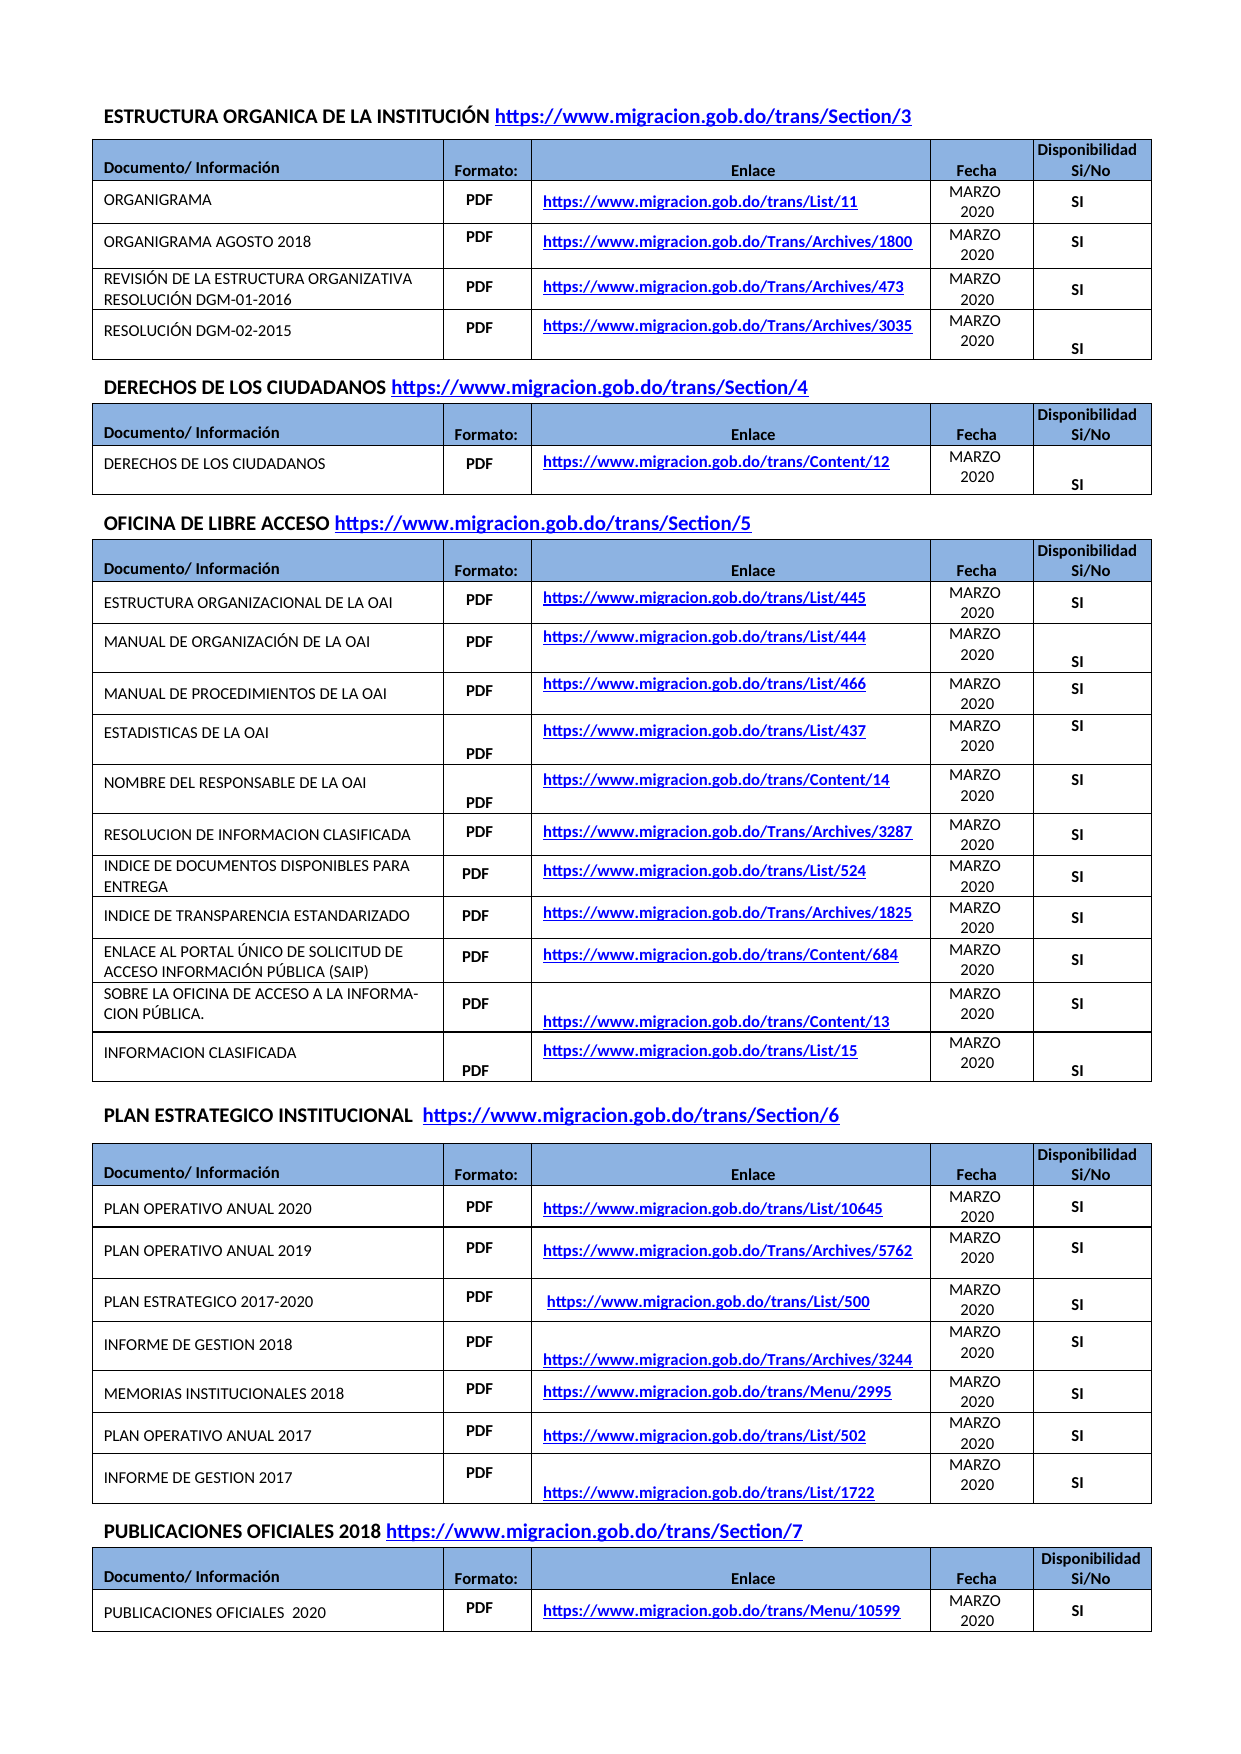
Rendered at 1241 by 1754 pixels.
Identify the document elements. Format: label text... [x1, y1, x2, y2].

table_header Enlace [532, 140, 930, 180]
table_cell MARZO 2020 [931, 181, 1033, 223]
table_cell SI [1034, 181, 1151, 223]
table_cell SI [1034, 1371, 1151, 1412]
table_cell SI [1034, 1413, 1151, 1453]
table_cell MARZO 2020 [931, 1371, 1033, 1412]
table_header Formato: [444, 404, 531, 445]
table_cell MARZO 2020 [931, 765, 1033, 813]
table_header Fecha [931, 1548, 1033, 1589]
table_header Disponibilidad Si/No [1034, 404, 1151, 445]
table_cell MANUAL DE ORGANIZACIÓN DE LA OAI [93, 624, 443, 672]
table_cell PDF [444, 983, 531, 1031]
table_cell DERECHOS DE LOS CIUDADANOS [93, 446, 443, 494]
table_cell MARZO 2020 [931, 224, 1033, 267]
table_cell PDF [444, 715, 531, 763]
table_header Documento/ Información [93, 1144, 443, 1185]
table_header Formato: [444, 540, 531, 581]
table_cell https://www.migracion.gob.do/trans/List/466 [532, 673, 930, 714]
table_cell PDF [444, 269, 531, 309]
table_cell SI [1034, 1322, 1151, 1370]
table_cell MARZO 2020 [931, 856, 1033, 896]
table_cell SI [1034, 983, 1151, 1031]
table_cell https://www.migracion.gob.do/trans/List/1722 [532, 1454, 930, 1503]
table_cell RESOLUCION DE INFORMACION CLASIFICADA [93, 814, 443, 854]
table_cell SI [1034, 446, 1151, 494]
table_cell https://www.migracion.gob.do/Trans/Archives/3244 [532, 1322, 930, 1370]
table_header Documento/ Información [93, 140, 443, 180]
table_cell MARZO 2020 [931, 1186, 1033, 1226]
table_cell PDF [444, 856, 531, 896]
table_cell INDICE DE DOCUMENTOS DISPONIBLES PARA ENTREGA [93, 856, 443, 896]
table_cell https://www.migracion.gob.do/trans/List/524 [532, 856, 930, 896]
table_cell PDF [444, 224, 531, 267]
text PUBLICACIONES OFICIALES 2018 https://www.migracion.gob.do/trans/Section/7 [103, 1518, 1167, 1543]
table_cell PDF [444, 1454, 531, 1503]
table_cell PDF [444, 1033, 531, 1081]
table_cell PDF [444, 446, 531, 494]
table_cell SI [1034, 673, 1151, 714]
table_cell ORGANIGRAMA AGOSTO 2018 [93, 224, 443, 267]
table_header Formato: [444, 1548, 531, 1589]
table_cell https://www.migracion.gob.do/trans/Content/12 [532, 446, 930, 494]
table_header Enlace [532, 404, 930, 445]
table_header Fecha [931, 540, 1033, 581]
table_cell SI [1034, 310, 1151, 358]
text OFICINA DE LIBRE ACCESO https://www.migracion.gob.do/trans/Section/5 [103, 510, 1167, 535]
table_cell MARZO 2020 [931, 1279, 1033, 1321]
table_cell https://www.migracion.gob.do/trans/List/444 [532, 624, 930, 672]
table_cell SI [1034, 939, 1151, 982]
table_cell https://www.migracion.gob.do/trans/Content/14 [532, 765, 930, 813]
table_cell SI [1034, 715, 1151, 763]
table_header Enlace [532, 1548, 930, 1589]
table_cell SI [1034, 897, 1151, 938]
table_cell PDF [444, 1322, 531, 1370]
table_cell PDF [444, 1371, 531, 1412]
table_cell RESOLUCIÓN DGM-02-2015 [93, 310, 443, 358]
table_cell https://www.migracion.gob.do/Trans/Archives/5762 [532, 1228, 930, 1278]
table_cell SI [1034, 765, 1151, 813]
table_header Documento/ Información [93, 404, 443, 445]
table_cell INFORMACION CLASIFICADA [93, 1033, 443, 1081]
table_cell MARZO 2020 [931, 582, 1033, 622]
table_cell SI [1034, 1279, 1151, 1321]
table_cell https://www.migracion.gob.do/trans/List/445 [532, 582, 930, 622]
table_cell PDF [444, 582, 531, 622]
table_cell https://www.migracion.gob.do/trans/Content/13 [532, 983, 930, 1031]
table_cell MARZO 2020 [931, 983, 1033, 1031]
table_cell ENLACE AL PORTAL ÚNICO DE SOLICITUD DE ACCESO INFORMACIÓN PÚBLICA (SAIP) [93, 939, 443, 982]
table_cell SI [1034, 582, 1151, 622]
table_cell SI [1034, 1590, 1151, 1631]
table_cell MARZO 2020 [931, 1228, 1033, 1278]
table_cell MARZO 2020 [931, 1413, 1033, 1453]
table_cell SOBRE LA OFICINA DE ACCESO A LA INFORMA- CION PÚBLICA. [93, 983, 443, 1031]
table_header Documento/ Información [93, 1548, 443, 1589]
table_cell https://www.migracion.gob.do/Trans/Archives/3287 [532, 814, 930, 854]
table_header Disponibilidad Si/No [1034, 1144, 1151, 1185]
table_cell PDF [444, 1590, 531, 1631]
table_header Disponibilidad Si/No [1034, 1548, 1151, 1589]
table_cell MARZO 2020 [931, 1322, 1033, 1370]
table_cell https://www.migracion.gob.do/trans/List/10645 [532, 1186, 930, 1226]
table_header Disponibilidad Si/No [1034, 540, 1151, 581]
table_cell SI [1034, 269, 1151, 309]
text DERECHOS DE LOS CIUDADANOS https://www.migracion.gob.do/trans/Section/4 [103, 374, 1167, 399]
table_header Enlace [532, 1144, 930, 1185]
table_cell PDF [444, 1279, 531, 1321]
table_cell https://www.migracion.gob.do/trans/Menu/10599 [532, 1590, 930, 1631]
table_cell SI [1034, 1454, 1151, 1503]
table_cell MARZO 2020 [931, 715, 1033, 763]
table_cell ESTRUCTURA ORGANIZACIONAL DE LA OAI [93, 582, 443, 622]
table_cell https://www.migracion.gob.do/Trans/Archives/1825 [532, 897, 930, 938]
table_cell SI [1034, 1228, 1151, 1278]
table_cell SI [1034, 1186, 1151, 1226]
table_header Fecha [931, 404, 1033, 445]
table_cell SI [1034, 1033, 1151, 1081]
table_cell MARZO 2020 [931, 939, 1033, 982]
table_cell MARZO 2020 [931, 310, 1033, 358]
table_cell MARZO 2020 [931, 814, 1033, 854]
table_cell https://www.migracion.gob.do/Trans/Archives/3035 [532, 310, 930, 358]
table_cell ESTADISTICAS DE LA OAI [93, 715, 443, 763]
table_cell https://www.migracion.gob.do/trans/Content/684 [532, 939, 930, 982]
table_cell INDICE DE TRANSPARENCIA ESTANDARIZADO [93, 897, 443, 938]
table_cell PDF [444, 765, 531, 813]
table_cell PLAN OPERATIVO ANUAL 2019 [93, 1228, 443, 1278]
table_cell MARZO 2020 [931, 897, 1033, 938]
table_cell PDF [444, 624, 531, 672]
table_cell MARZO 2020 [931, 624, 1033, 672]
table_cell https://www.migracion.gob.do/trans/List/15 [532, 1033, 930, 1081]
table_cell PDF [444, 897, 531, 938]
table_cell PDF [444, 1413, 531, 1453]
table_cell PDF [444, 673, 531, 714]
table_cell MEMORIAS INSTITUCIONALES 2018 [93, 1371, 443, 1412]
table_cell PLAN ESTRATEGICO 2017-2020 [93, 1279, 443, 1321]
table_cell https://www.migracion.gob.do/trans/List/500 [532, 1279, 930, 1321]
table_cell https://www.migracion.gob.do/Trans/Archives/1800 [532, 224, 930, 267]
table_header Formato: [444, 140, 531, 180]
table_cell MANUAL DE PROCEDIMIENTOS DE LA OAI [93, 673, 443, 714]
table_cell SI [1034, 856, 1151, 896]
table_cell PDF [444, 939, 531, 982]
table_cell MARZO 2020 [931, 269, 1033, 309]
table_cell PDF [444, 814, 531, 854]
table_cell https://www.migracion.gob.do/Trans/Archives/473 [532, 269, 930, 309]
table_cell PDF [444, 1228, 531, 1278]
table_cell MARZO 2020 [931, 1590, 1033, 1631]
table_cell PLAN OPERATIVO ANUAL 2020 [93, 1186, 443, 1226]
table_header Fecha [931, 140, 1033, 180]
table_cell SI [1034, 624, 1151, 672]
table_cell MARZO 2020 [931, 673, 1033, 714]
table_cell PDF [444, 1186, 531, 1226]
text ESTRUCTURA ORGANICA DE LA INSTITUCIÓN https://www.migracion.gob.do/trans/Section/3 [103, 103, 1167, 129]
table_header Documento/ Información [93, 540, 443, 581]
table_cell SI [1034, 814, 1151, 854]
table_cell PDF [444, 310, 531, 358]
table_header Disponibilidad Si/No [1034, 140, 1151, 180]
table_cell PDF [444, 181, 531, 223]
table_cell https://www.migracion.gob.do/trans/List/11 [532, 181, 930, 223]
table_cell REVISIÓN DE LA ESTRUCTURA ORGANIZATIVA RESOLUCIÓN DGM-01-2016 [93, 269, 443, 309]
table_cell PUBLICACIONES OFICIALES 2020 [93, 1590, 443, 1631]
table_cell NOMBRE DEL RESPONSABLE DE LA OAI [93, 765, 443, 813]
table_cell MARZO 2020 [931, 1033, 1033, 1081]
text PLAN ESTRATEGICO INSTITUCIONAL https://www.migracion.gob.do/trans/Section/6 [103, 1102, 1167, 1128]
table_header Formato: [444, 1144, 531, 1185]
table_cell ORGANIGRAMA [93, 181, 443, 223]
table_cell INFORME DE GESTION 2018 [93, 1322, 443, 1370]
table_cell https://www.migracion.gob.do/trans/List/502 [532, 1413, 930, 1453]
table_cell https://www.migracion.gob.do/trans/List/437 [532, 715, 930, 763]
table_cell MARZO 2020 [931, 446, 1033, 494]
table_header Enlace [532, 540, 930, 581]
table_cell INFORME DE GESTION 2017 [93, 1454, 443, 1503]
table_header Fecha [931, 1144, 1033, 1185]
table_cell https://www.migracion.gob.do/trans/Menu/2995 [532, 1371, 930, 1412]
table_cell PLAN OPERATIVO ANUAL 2017 [93, 1413, 443, 1453]
table_cell MARZO 2020 [931, 1454, 1033, 1503]
table_cell SI [1034, 224, 1151, 267]
